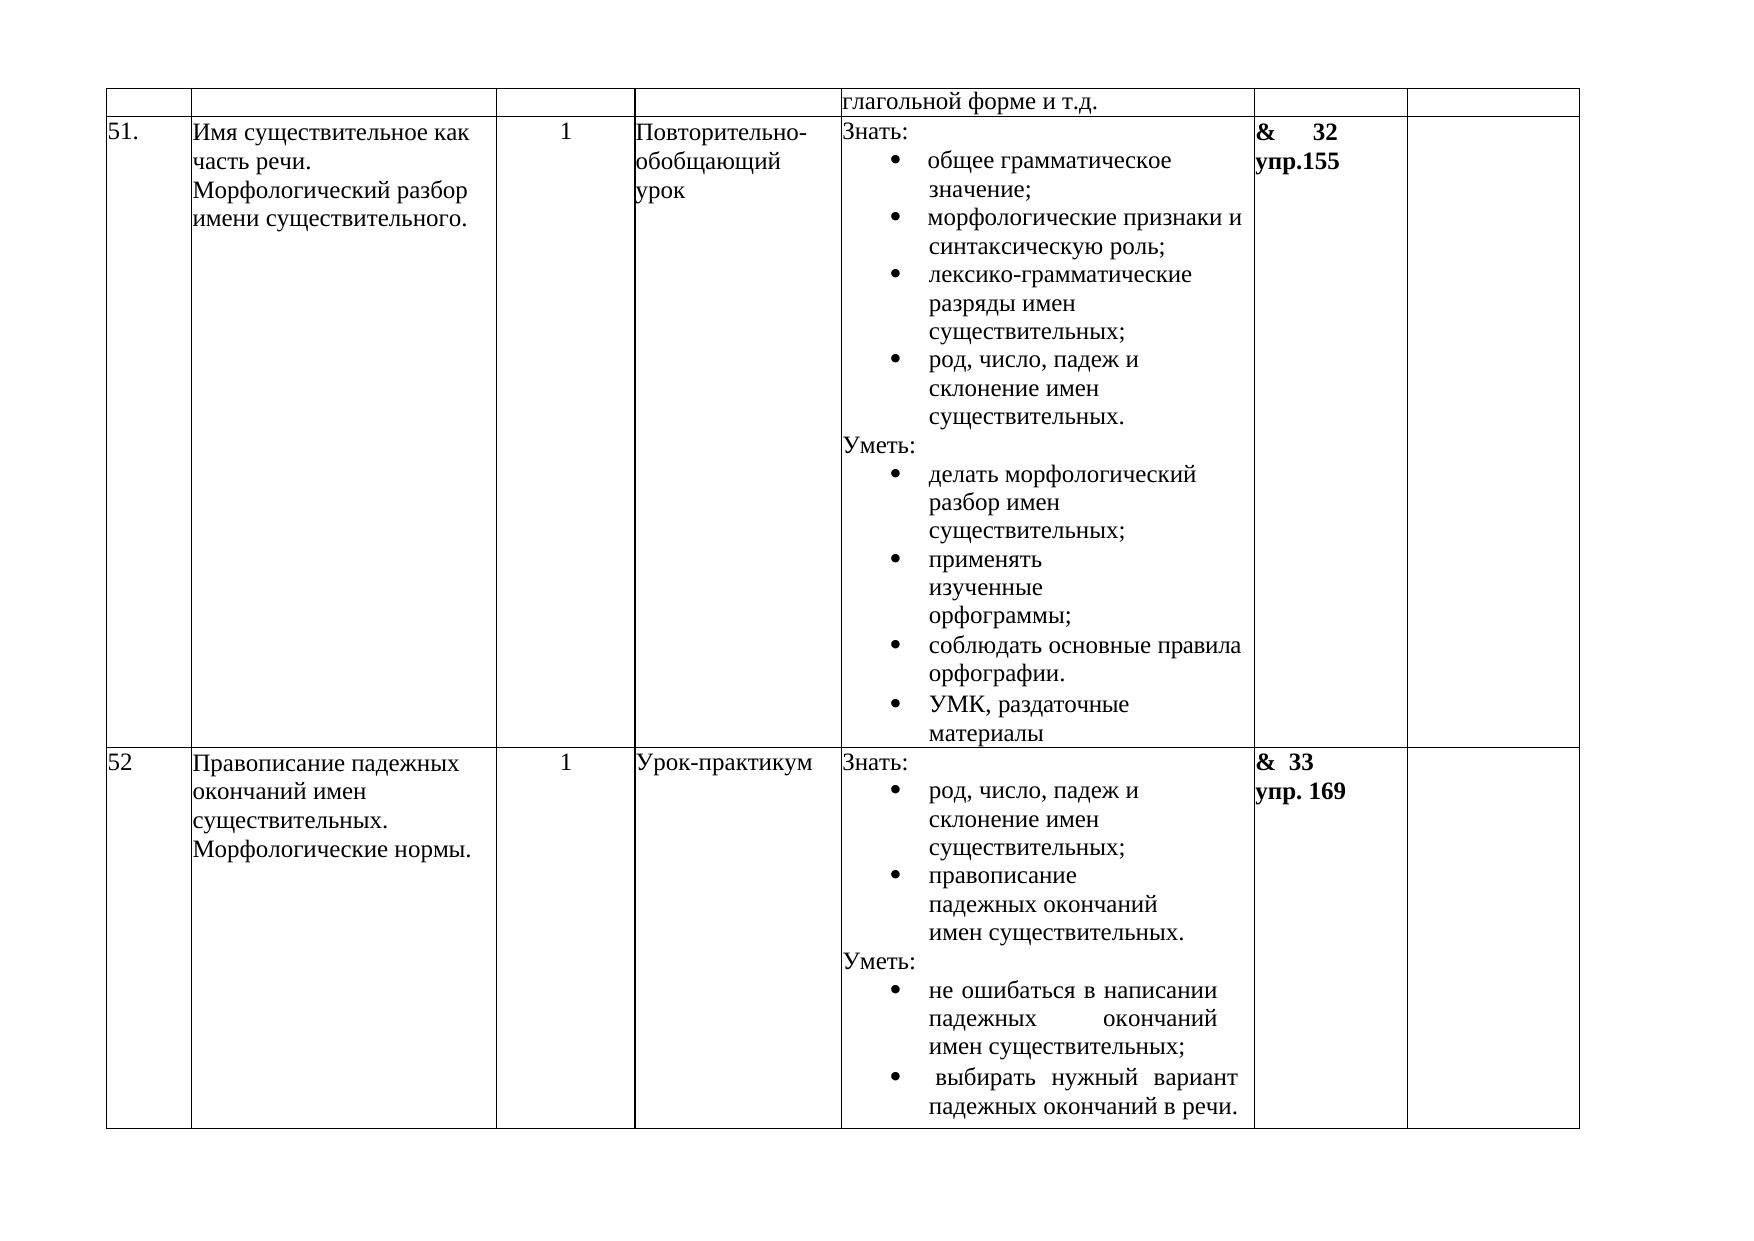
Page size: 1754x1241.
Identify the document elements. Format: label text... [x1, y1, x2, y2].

table_cell 52 [107, 748, 191, 1128]
table_cell Правописание падежных окончаний имен существительных. Морфологические нормы. [192, 748, 496, 1128]
table_cell & 32 упр.155 [1255, 117, 1407, 747]
table_header [192, 89, 496, 116]
table_cell Урок-практикум [636, 748, 841, 1128]
table_cell [1408, 748, 1579, 1128]
table_cell Знать: общее грамматическое значение; морфологические признаки и синтаксическую роль; лексико-грамматические разряды имен существительных; род, число, падеж и склонение имен существительных. Уметь: делать морфологический разбор имен существительных; применять изученные орфограммы; соблюдать основные правила орфографии. УМК, раздаточные материалы [842, 117, 1254, 747]
table_cell 1 [497, 748, 634, 1128]
table_cell Повторительно- обобщающий урок [636, 117, 841, 747]
table_cell 51. [107, 117, 191, 747]
table_header [1408, 89, 1579, 116]
table_header [497, 89, 634, 116]
table_header [1255, 89, 1407, 116]
table_header глагольной форме и т.д. [842, 89, 1254, 116]
table_cell & 33 упр. 169 [1255, 748, 1407, 1128]
table_cell Знать: род, число, падеж и склонение имен существительных; правописание падежных окончаний имен существительных. Уметь: не ошибаться в написании падежных окончаний имен существительных; выбирать нужный вариант падежных окончаний в речи. [842, 748, 1254, 1128]
table_header [636, 89, 841, 116]
table_cell Имя существительное как часть речи. Морфологический разбор имени существительного. [192, 117, 496, 747]
table_cell 1 [497, 117, 634, 747]
table_cell [1408, 117, 1579, 747]
table_header [107, 89, 191, 116]
